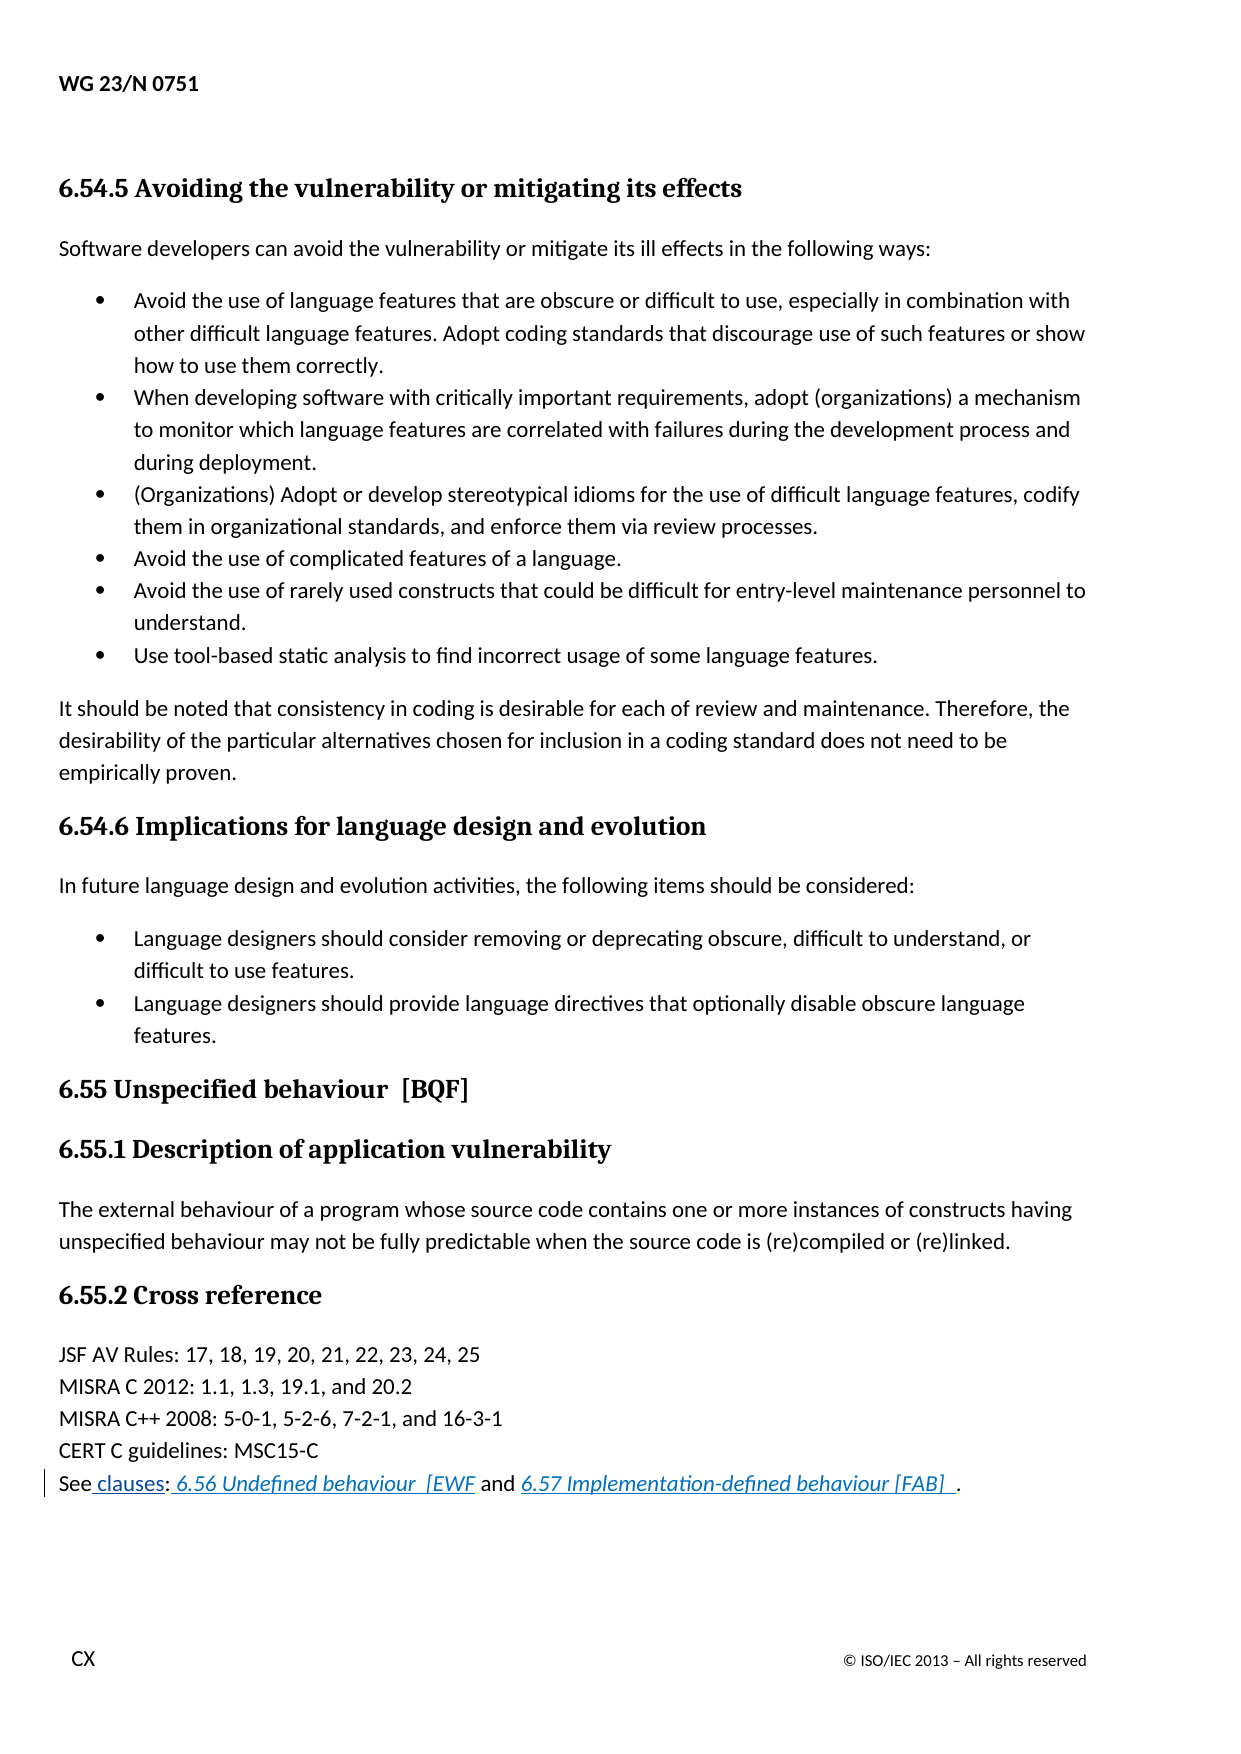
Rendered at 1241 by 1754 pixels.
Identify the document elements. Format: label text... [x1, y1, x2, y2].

subtitle 6.55 Unspecified behaviour [BQF] [58, 1074, 1099, 1105]
subtitle 6.55.2 Cross reference [58, 1280, 1099, 1311]
text Software developers can avoid the vulnerability or mitigate its ill effects in the following ways: [58, 234, 1099, 262]
list When developing software with critically important requirements, adopt (organizations) a mechanism to monitor which language features are correlated with failures during the development process and during deployment. [96, 383, 1099, 476]
text MISRA C 2012: 1.1, 1.3, 19.1, and 20.2 [58, 1372, 1099, 1400]
text The external behaviour of a program whose source code contains one or more instances of constructs having unspecified behaviour may not be fully predictable when the source code is (re)compiled or (re)linked. [58, 1195, 1099, 1255]
text In future language design and evolution activities, the following items should be considered: [58, 871, 1099, 899]
text See: 6.56 Undefined behaviour [EWF] and 6.57 Implementation-defined behaviour [FAB]. [58, 1469, 1099, 1497]
text MISRA C++ 2008: 5-0-1, 5-2-6, 7-2-1, and 16-3-1 [58, 1404, 1099, 1432]
list Avoid the use of rarely used constructs that could be difficult for entry-level maintenance personnel to understand. [96, 576, 1099, 637]
text JSF AV Rules: 17, 18, 19, 20, 21, 22, 23, 24, 25 [58, 1340, 1099, 1368]
text CERT C guidelines: MSC15-C [58, 1437, 1099, 1464]
list Language designers should provide language directives that optionally disable obscure language features. [96, 989, 1099, 1049]
subtitle 6.55.1 Description of application vulnerability [58, 1134, 1099, 1166]
list (Organizations) Adopt or develop stereotypical idioms for the use of difficult language features, codify them in organizational standards, and enforce them via review processes. [96, 480, 1099, 540]
subtitle 6.54.6 Implications for language design and evolution [58, 811, 1099, 842]
list Use tool-based static analysis to find incorrect usage of some language features. [96, 641, 1099, 669]
list Avoid the use of complicated features of a language. [96, 544, 1099, 572]
list Avoid the use of language features that are obscure or difficult to use, especially in combination with other difficult language features. Adopt coding standards that discourage use of such features or show how to use them correctly. [96, 287, 1099, 379]
list Language designers should consider removing or deprecating obscure, difficult to understand, or difficult to use features. [96, 924, 1099, 984]
subtitle 6.54.5 Avoiding the vulnerability or mitigating its effects [58, 173, 1099, 205]
text It should be noted that consistency in coding is desirable for each of review and maintenance. Therefore, the desirability of the particular alternatives chosen for inclusion in a coding standard does not need to be empirically proven. [58, 694, 1099, 786]
